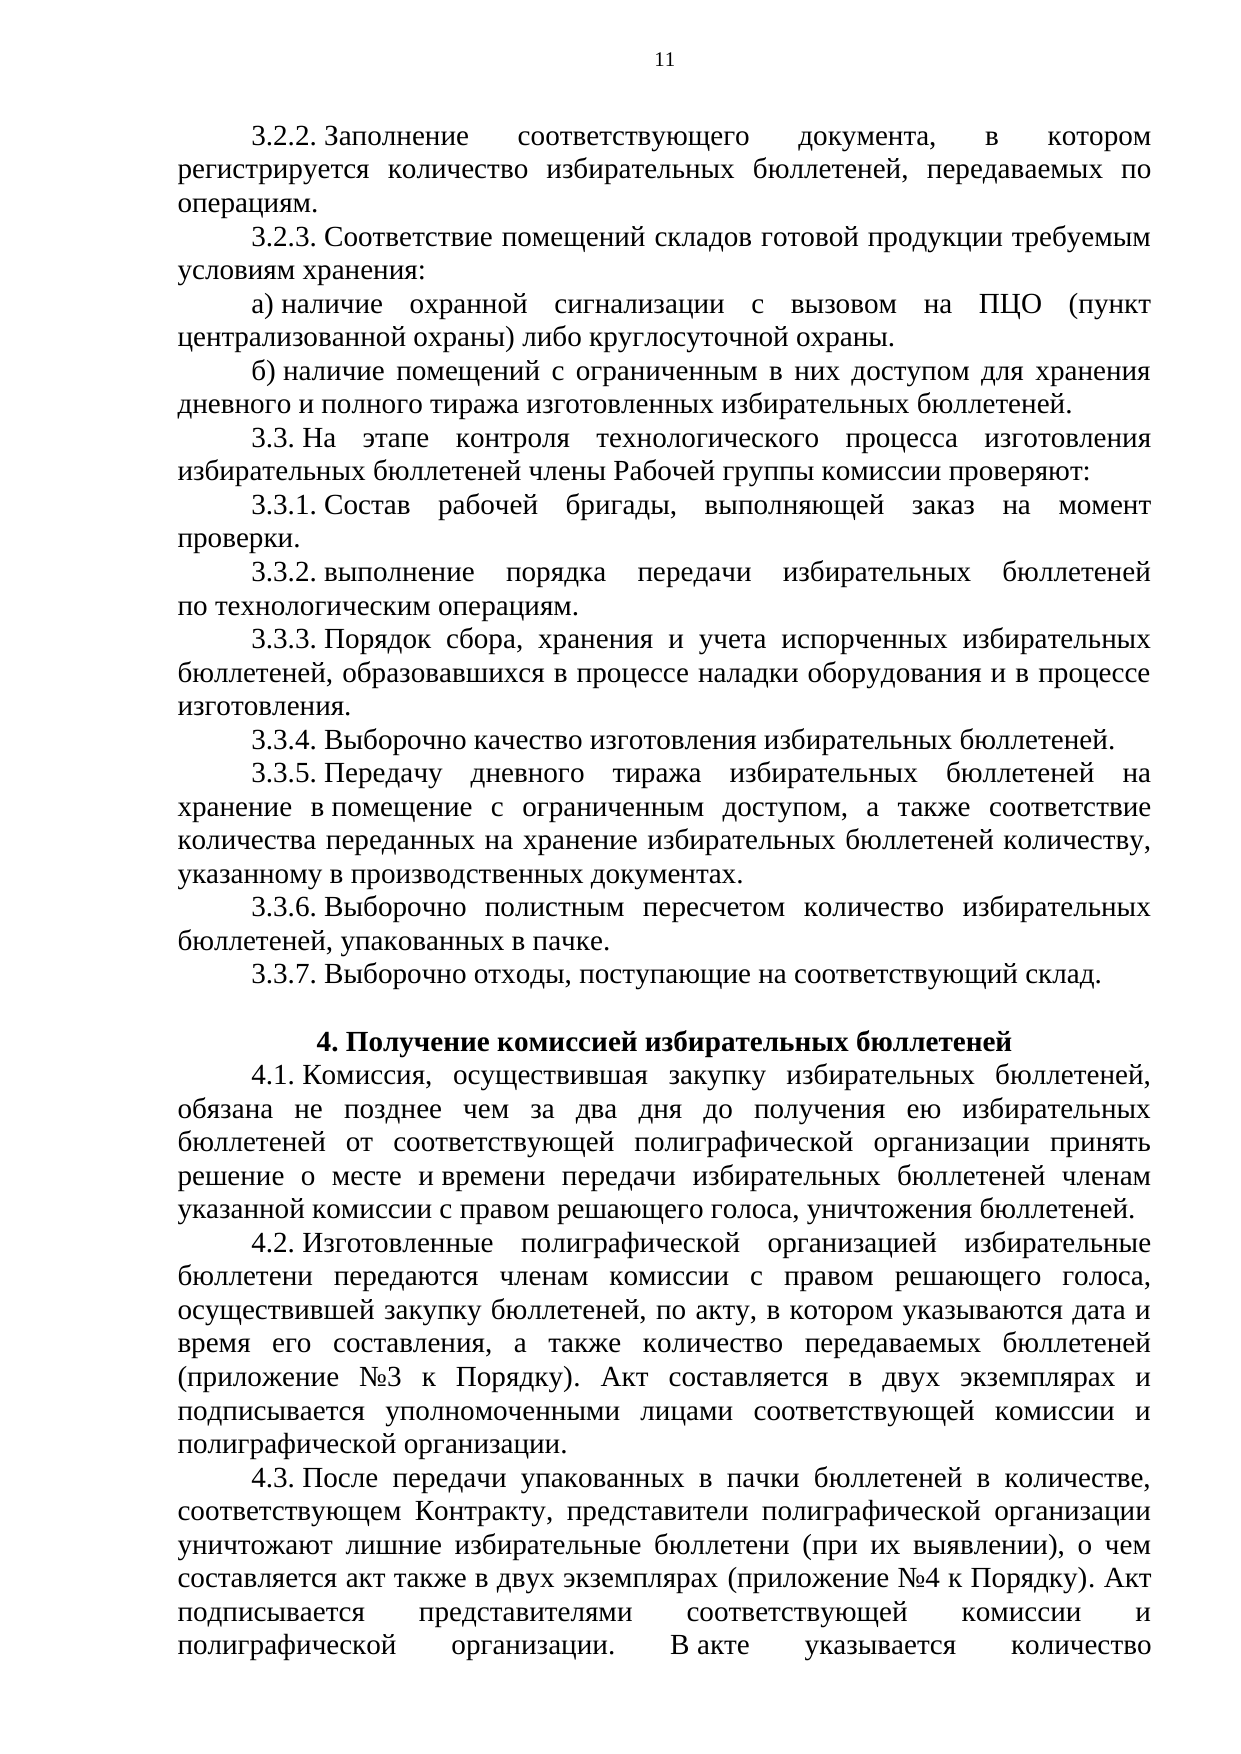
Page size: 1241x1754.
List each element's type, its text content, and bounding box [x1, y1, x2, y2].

text б) наличие помещений с ограниченным в них доступом для хранения дневного и полного тиража изготовленных избирательных бюллетеней. [177, 353, 1152, 420]
text 3.3.1. Состав рабочей бригады, выполняющей заказ на момент проверки. [177, 487, 1152, 554]
text 3.3.7. Выборочно отходы, поступающие на соответствующий склад. [177, 957, 1152, 990]
text 3.3.5. Передачу дневного тиража избирательных бюллетеней на хранение в помещение с ограниченным доступом, а также соответствие количества переданных на хранение избирательных бюллетеней количеству, указанному в производственных документах. [177, 755, 1152, 889]
text 4.2. Изготовленные полиграфической организацией избирательные бюллетени передаются членам комиссии с правом решающего голоса, осуществившей закупку бюллетеней, по акту, в котором указываются дата и время его составления, а также количество передаваемых бюллетеней (приложение №3 к Порядку). Акт составляется в двух экземплярах и подписывается уполномоченными лицами соответствующей комиссии и полиграфической организации. [177, 1225, 1152, 1460]
text а) наличие охранной сигнализации с вызовом на ПЦО (пункт централизованной охраны) либо круглосуточной охраны. [177, 286, 1152, 353]
text 3.2.3. Соответствие помещений складов готовой продукции требуемым условиям хранения: [177, 219, 1152, 286]
text 3.2.2. Заполнение соответствующего документа, в котором регистрируется количество избирательных бюллетеней, передаваемых по операциям. [177, 118, 1152, 219]
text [177, 1460, 1152, 1661]
text 3.3.4. Выборочно качество изготовления избирательных бюллетеней. [177, 722, 1152, 755]
text 4. Получение комиссией избирательных бюллетеней [148, 1024, 1152, 1057]
text 4.1. Комиссия, осуществившая закупку избирательных бюллетеней, обязана не позднее чем за два дня до получения ею избирательных бюллетеней от соответствующей полиграфической организации принять решение о месте и времени передачи избирательных бюллетеней членам указанной комиссии с правом решающего голоса, уничтожения бюллетеней. [177, 1057, 1152, 1225]
text 3.3.3. Порядок сбора, хранения и учета испорченных избирательных бюллетеней, образовавшихся в процессе наладки оборудования и в процессе изготовления. [177, 621, 1152, 722]
text 3.3. На этапе контроля технологического процесса изготовления избирательных бюллетеней члены Рабочей группы комиссии проверяют: [177, 420, 1152, 487]
text 3.3.2. выполнение порядка передачи избирательных бюллетеней по технологическим операциям. [177, 554, 1152, 621]
text 3.3.6. Выборочно полистным пересчетом количество избирательных бюллетеней, упакованных в пачке. [177, 889, 1152, 957]
